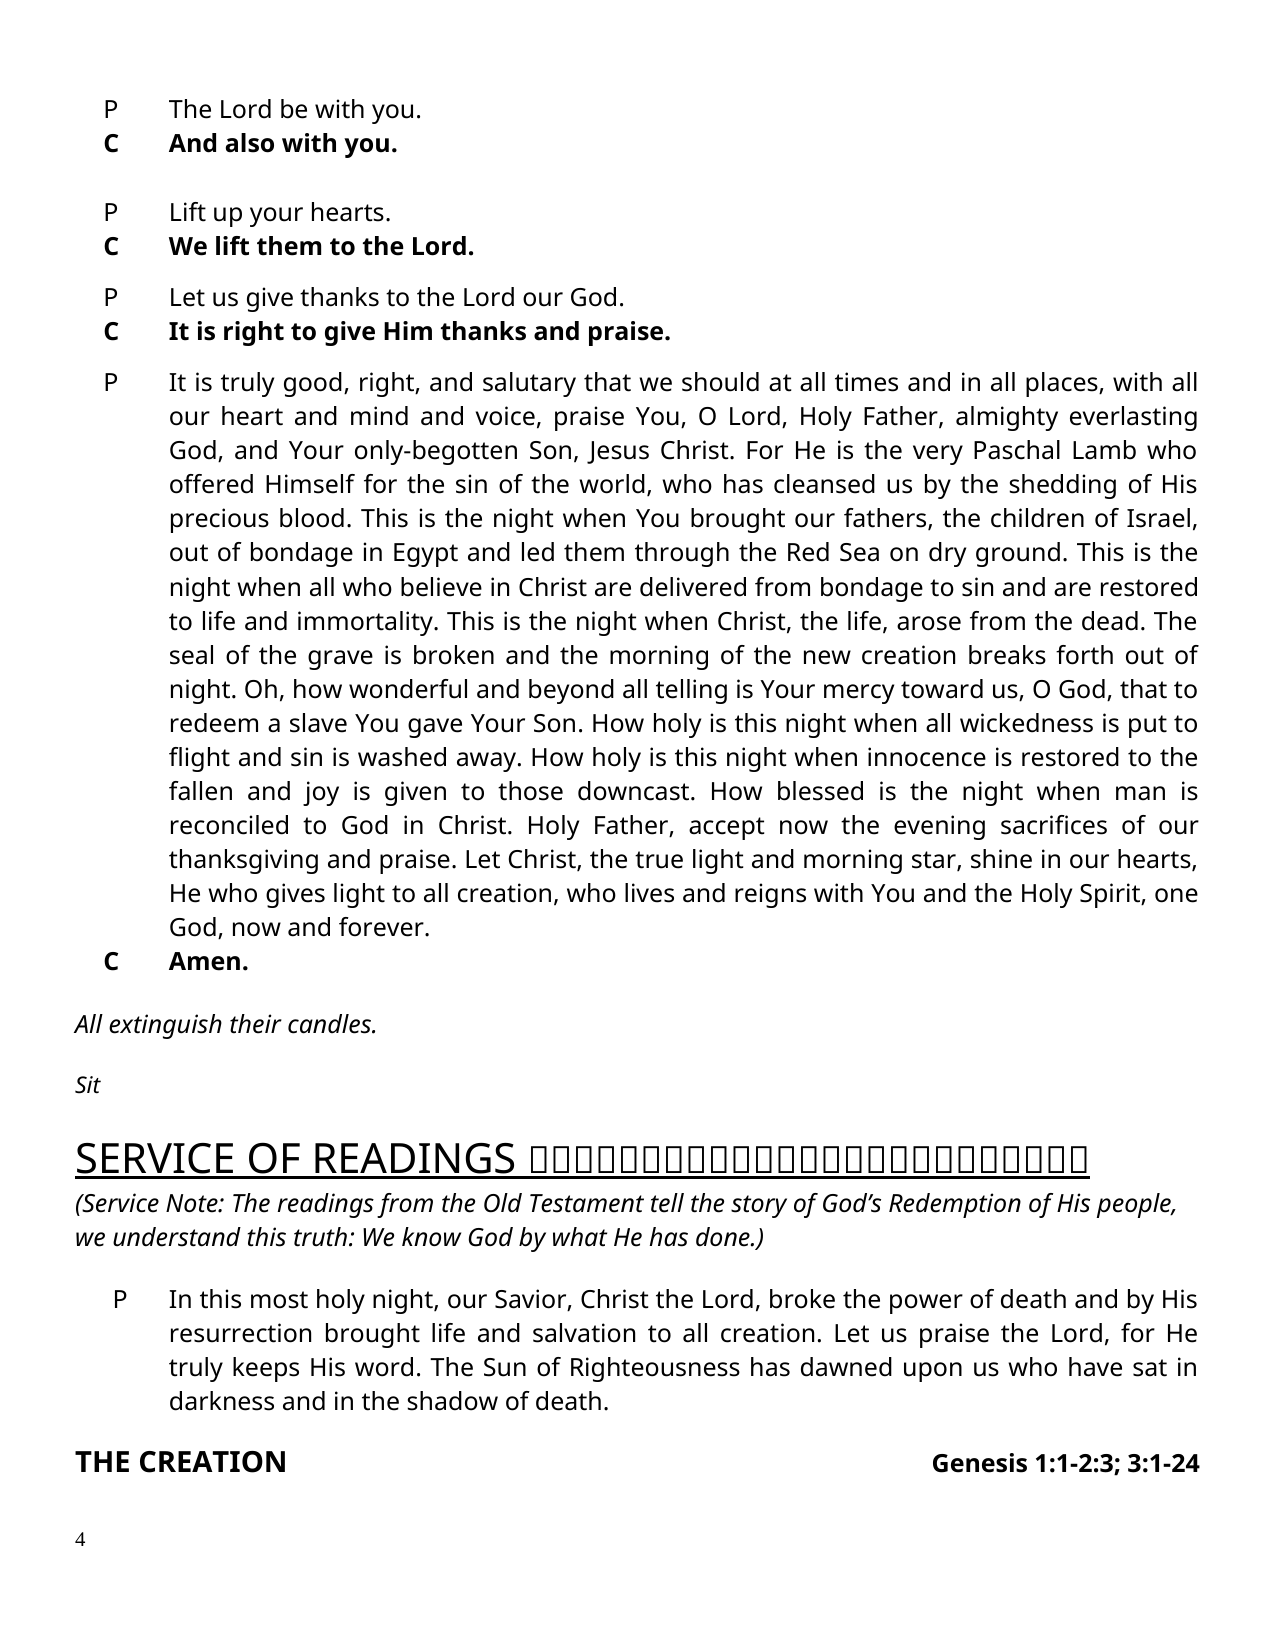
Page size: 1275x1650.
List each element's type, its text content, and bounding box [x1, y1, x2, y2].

text C It is right to give Him thanks and praise. [103, 314, 1200, 348]
text P It is truly good, right, and salutary that we should at all times and in all places, with all our heart and mind and voice, praise You, O Lord, Holy Father, almighty everlasting God, and Your only-begotten Son, Jesus Christ. For He is the very Paschal Lamb who offered Himself for the sin of the world, who has cleansed us by the shedding of His precious blood. This is the night when You brought our fathers, the children of Israel, out of bondage in Egypt and led them through the Red Sea on dry ground. This is the night when all who believe in Christ are delivered from bondage to sin and are restored to life and immortality. This is the night when Christ, the life, arose from the dead. The seal of the grave is broken and the morning of the new creation breaks forth out of night. Oh, how wonderful and beyond all telling is Your mercy toward us, O God, that to redeem a slave You gave Your Son. How holy is this night when all wickedness is put to flight and sin is washed away. How holy is this night when innocence is restored to the fallen and joy is given to those downcast. How blessed is the night when man is reconciled to God in Christ. Holy Father, accept now the evening sacrifices of our thanksgiving and praise. Let Christ, the true light and morning star, shine in our hearts, He who gives light to all creation, who lives and reigns with You and the Holy Spirit, one God, now and forever. [103, 365, 1200, 944]
text SERVICE OF READINGS  [75, 1128, 1200, 1185]
text P Lift up your hearts. [103, 194, 1200, 228]
text THE CREATION Genesis 1:1-2:3; 3:1-24 [75, 1441, 1200, 1481]
text All extinguish their candles. [75, 1006, 1200, 1040]
text P In this most holy night, our Savior, Christ the Lord, broke the power of death and by His resurrection brought life and salvation to all creation. Let us praise the Lord, for He truly keeps His word. The Sun of Righteousness has dawned upon us who have sat in darkness and in the shadow of death. [112, 1282, 1200, 1418]
text C And also with you. [103, 126, 1200, 160]
text Sit [75, 1069, 1200, 1100]
text P The Lord be with you. [103, 92, 1200, 126]
text (Service Note: The readings from the Old Testament tell the story of God’s Redemption of His people, we understand this truth: We know God by what He has done.) [75, 1185, 1200, 1253]
text P Let us give thanks to the Lord our God. [103, 279, 1200, 314]
text C Amen. [103, 944, 1200, 978]
text C We lift them to the Lord. [103, 228, 1200, 262]
